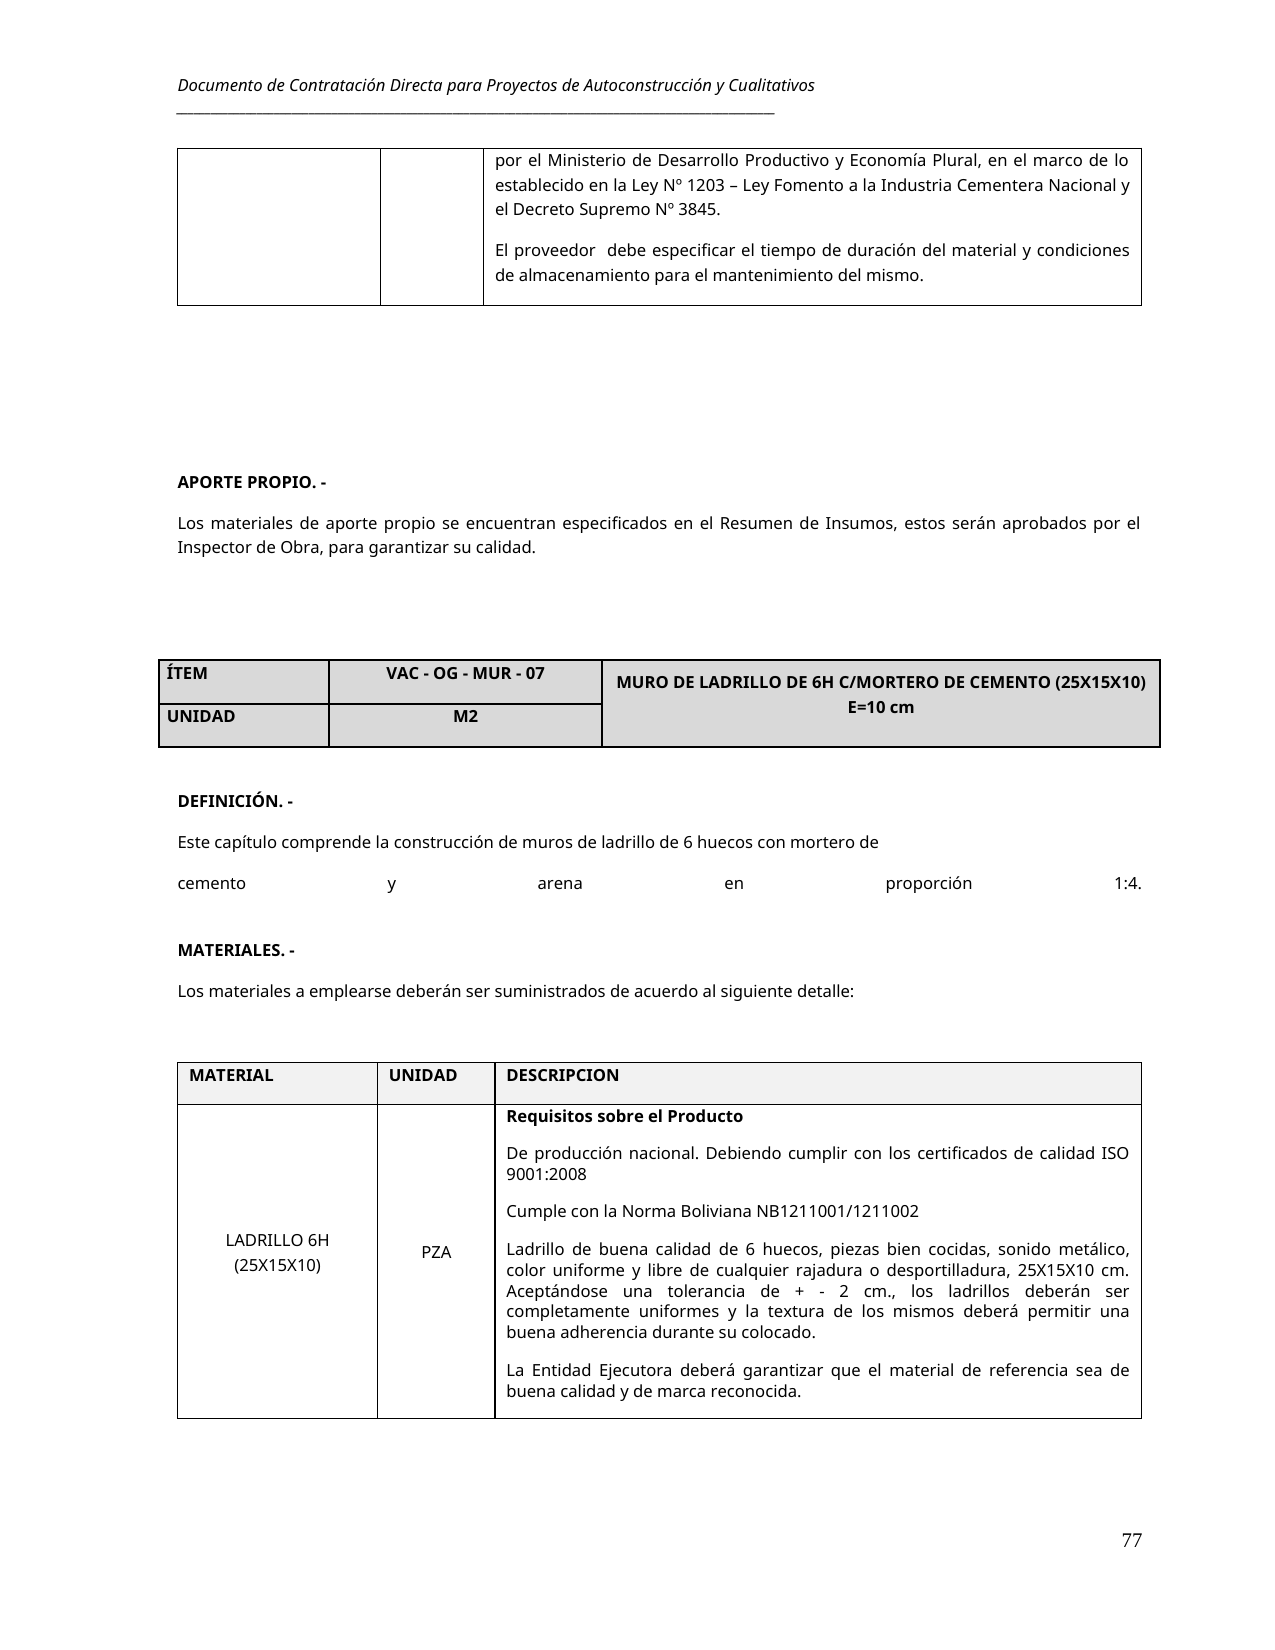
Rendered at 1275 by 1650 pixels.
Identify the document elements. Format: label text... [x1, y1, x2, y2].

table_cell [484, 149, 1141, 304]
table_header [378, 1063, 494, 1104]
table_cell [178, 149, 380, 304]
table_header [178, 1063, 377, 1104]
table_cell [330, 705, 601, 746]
text MATERIALES. - [177, 939, 1142, 961]
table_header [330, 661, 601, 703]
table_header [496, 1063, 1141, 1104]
text cemento y arena en proporción 1:4. [177, 871, 1142, 920]
text Los materiales de aporte propio se encuentran especificados en el Resumen de Insumos, estos serán aprobados por el Inspector de Obra, para garantizar su calidad. [177, 511, 1142, 558]
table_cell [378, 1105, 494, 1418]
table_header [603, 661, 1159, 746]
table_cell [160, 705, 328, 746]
text APORTE PROPIO. - [177, 470, 1142, 493]
text Los materiales a emplearse deberán ser suministrados de acuerdo al siguiente detalle: [177, 980, 1142, 1002]
text Este capítulo comprende la construcción de muros de ladrillo de 6 huecos con mortero de [177, 830, 1142, 853]
text DEFINICIÓN. - [177, 789, 1142, 812]
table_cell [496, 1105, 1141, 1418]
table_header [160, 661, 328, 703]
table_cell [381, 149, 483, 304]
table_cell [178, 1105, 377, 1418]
